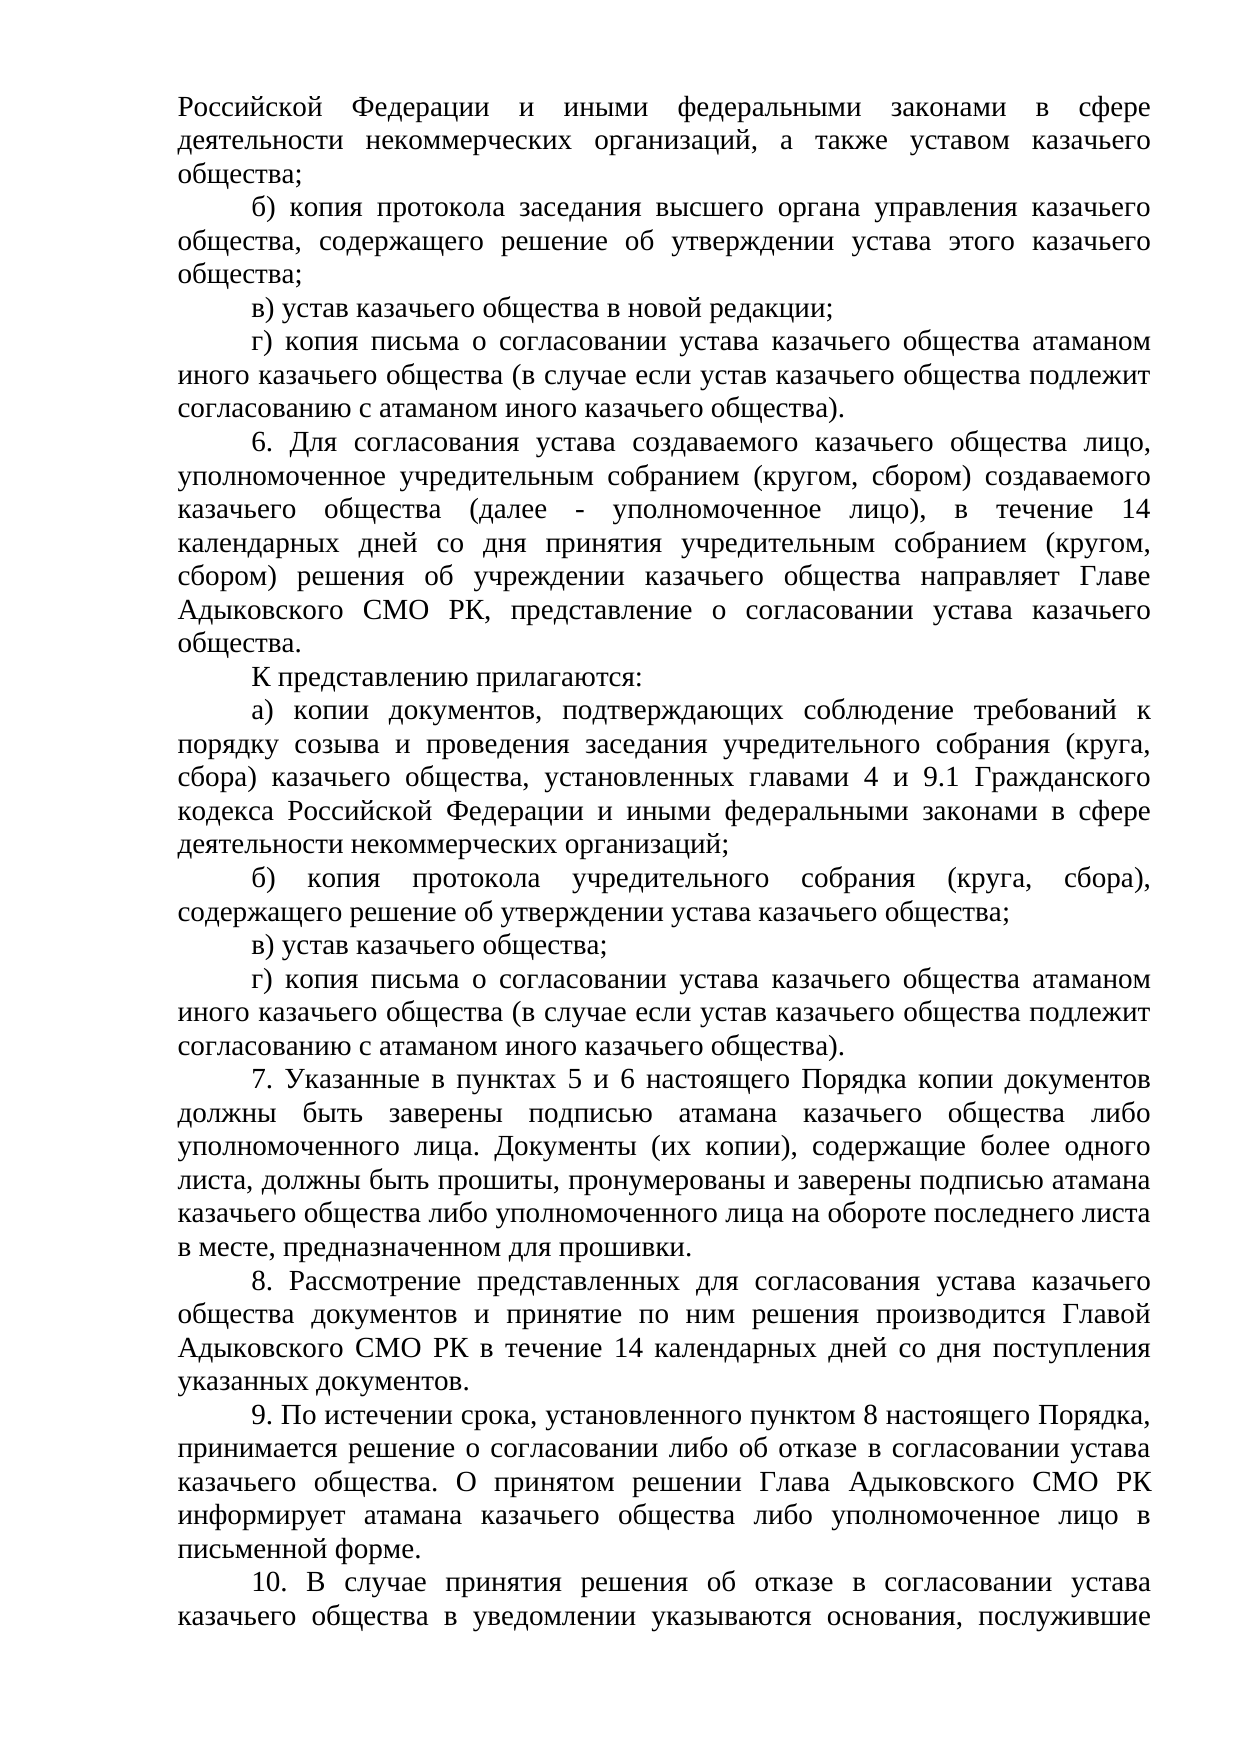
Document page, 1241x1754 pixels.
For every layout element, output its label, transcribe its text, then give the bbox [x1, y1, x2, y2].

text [177, 1564, 1152, 1632]
text в) устав казачьего общества; [177, 927, 1152, 961]
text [177, 89, 1152, 189]
text 7. Указанные в пунктах 5 и 6 настоящего Порядка копии документов должны быть заверены подписью атамана казачьего общества либо уполномоченного лица. Документы (их копии), содержащие более одного листа, должны быть прошиты, пронумерованы и заверены подписью атамана казачьего общества либо уполномоченного лица на обороте последнего листа в месте, предназначенном для прошивки. [177, 1061, 1152, 1263]
text 6. Для согласования устава создаваемого казачьего общества лицо, уполномоченное учредительным собранием (кругом, сбором) создаваемого казачьего общества (далее - уполномоченное лицо), в течение 14 календарных дней со дня принятия учредительным собранием (кругом, сбором) решения об учреждении казачьего общества направляет Главе Адыковского СМО РК, представление о согласовании устава казачьего общества. [177, 424, 1152, 659]
text г) копия письма о согласовании устава казачьего общества атаманом иного казачьего общества (в случае если устав казачьего общества подлежит согласованию с атаманом иного казачьего общества). [177, 961, 1152, 1061]
text К представлению прилагаются: [177, 659, 1152, 692]
text г) копия письма о согласовании устава казачьего общества атаманом иного казачьего общества (в случае если устав казачьего общества подлежит согласованию с атаманом иного казачьего общества). [177, 323, 1152, 424]
text в) устав казачьего общества в новой редакции; [177, 290, 1152, 323]
text 9. По истечении срока, установленного пунктом 8 настоящего Порядка, принимается решение о согласовании либо об отказе в согласовании устава казачьего общества. О принятом решении Глава Адыковского СМО РК информирует атамана казачьего общества либо уполномоченное лицо в письменной форме. [177, 1397, 1152, 1564]
text а) копии документов, подтверждающих соблюдение требований к порядку созыва и проведения заседания учредительного собрания (круга, сбора) казачьего общества, установленных главами 4 и 9.1 Гражданского кодекса Российской Федерации и иными федеральными законами в сфере деятельности некоммерческих организаций; [177, 692, 1152, 860]
text 8. Рассмотрение представленных для согласования устава казачьего общества документов и принятие по ним решения производится Главой Адыковского СМО РК в течение 14 календарных дней со дня поступления указанных документов. [177, 1263, 1152, 1397]
text б) копия протокола учредительного собрания (круга, сбора), содержащего решение об утверждении устава казачьего общества; [177, 860, 1152, 927]
text б) копия протокола заседания высшего органа управления казачьего общества, содержащего решение об утверждении устава этого казачьего общества; [177, 189, 1152, 290]
